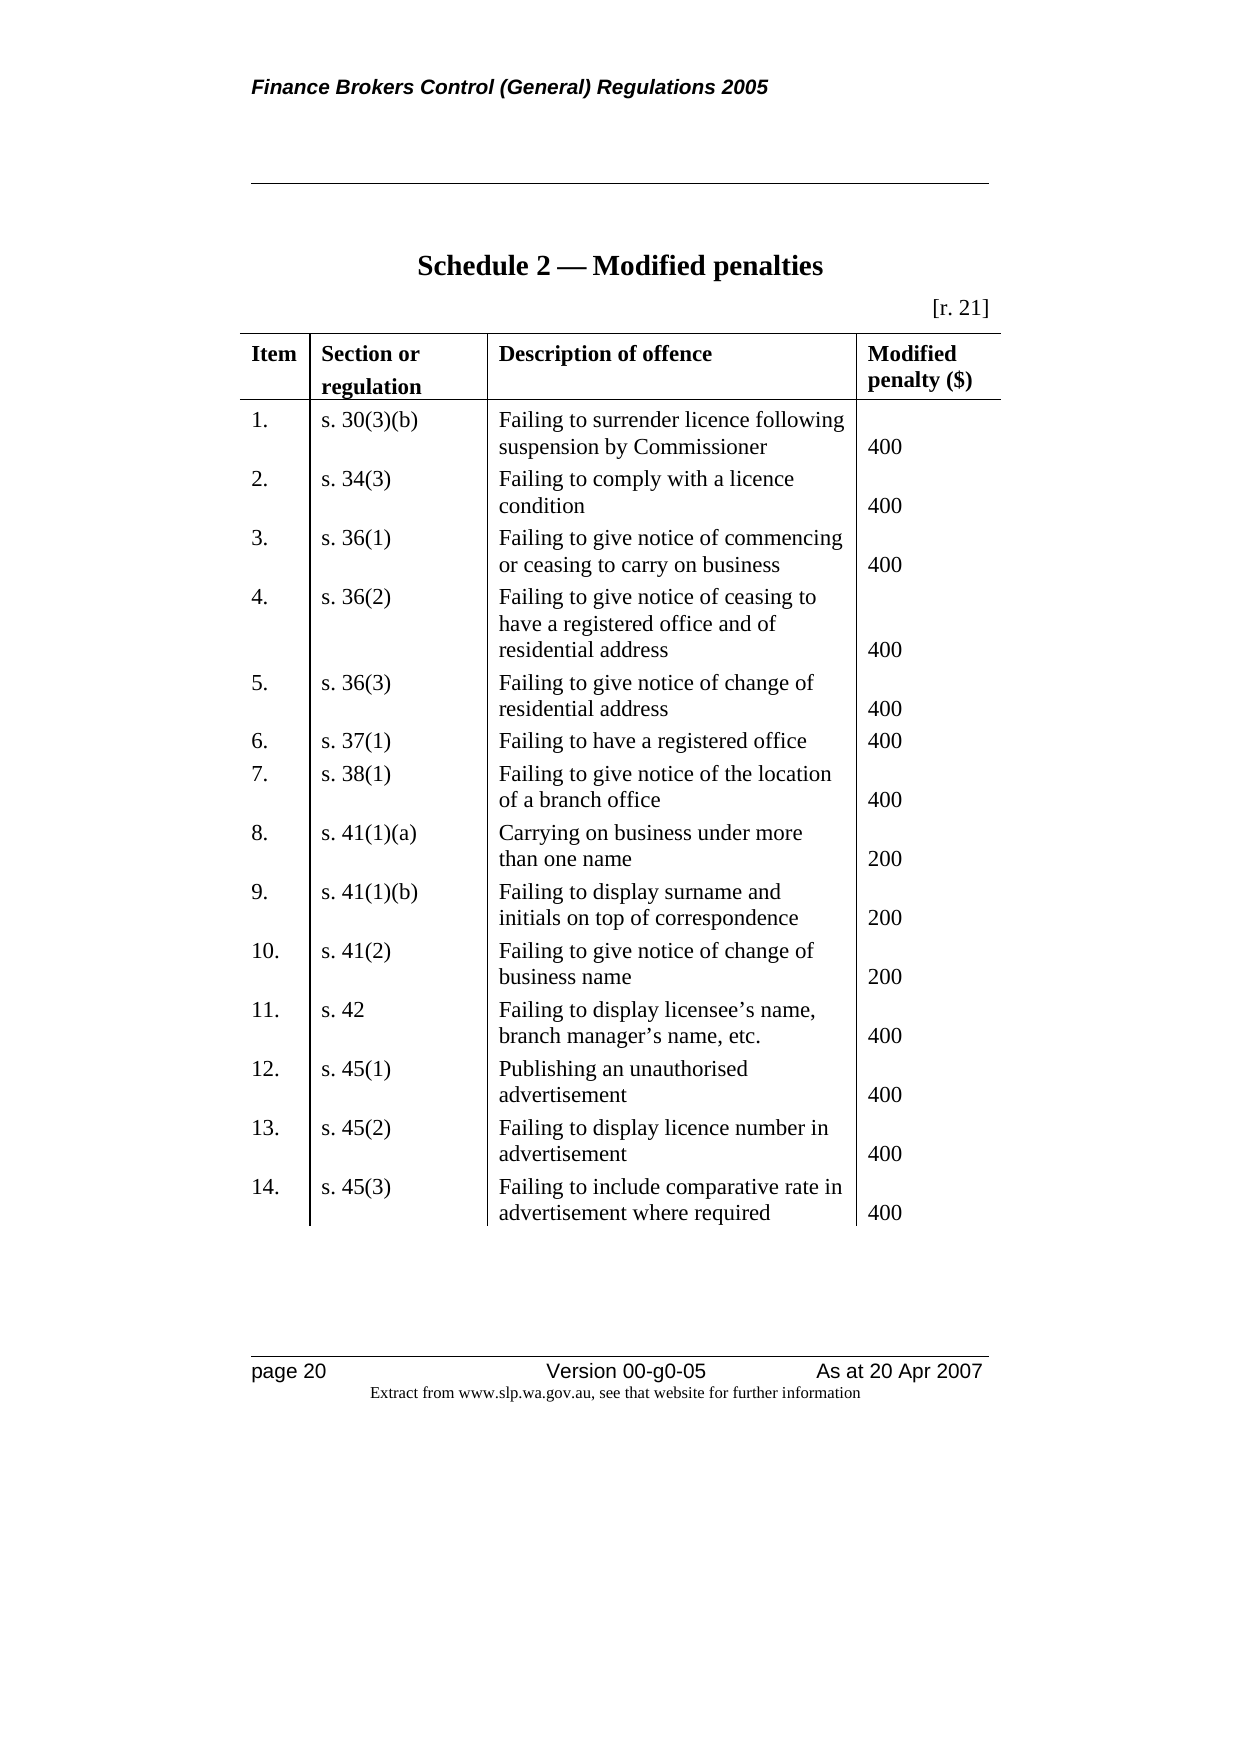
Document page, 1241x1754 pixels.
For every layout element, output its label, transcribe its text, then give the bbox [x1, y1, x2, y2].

table_cell Failing to give notice of commencing or ceasing to carry on business [488, 518, 856, 577]
table_cell 400 [857, 1167, 1001, 1226]
table_cell s. 45(2) [311, 1108, 487, 1167]
table_header Description of offence [488, 334, 856, 399]
table_cell s. 41(1)(a) [311, 813, 487, 872]
table_cell 400 [857, 1108, 1001, 1167]
table_cell 12. [240, 1049, 309, 1108]
table_cell 11. [240, 990, 309, 1049]
table_cell 400 [857, 663, 1001, 721]
table_cell Failing to give notice of the location of a branch office [488, 754, 856, 813]
table_cell 14. [240, 1167, 309, 1226]
table_cell s. 36(3) [311, 663, 487, 721]
table_cell 400 [857, 721, 1001, 754]
table_cell 400 [857, 577, 1001, 662]
table_cell s. 41(1)(b) [311, 872, 487, 931]
table_cell Failing to surrender licence following suspension by Commissioner [488, 400, 856, 459]
table_cell 200 [857, 872, 1001, 931]
table_cell s. 38(1) [311, 754, 487, 813]
table_cell Carrying on business under more than one name [488, 813, 856, 872]
table_header Modified penalty ($) [857, 334, 1001, 399]
table_header Section or regulation [311, 334, 487, 399]
table_cell s. 30(3)(b) [311, 400, 487, 459]
table_cell s. 45(3) [311, 1167, 487, 1226]
table_cell Failing to include comparative rate in advertisement where required [488, 1167, 856, 1226]
table_cell s. 41(2) [311, 931, 487, 990]
table_cell 13. [240, 1108, 309, 1167]
table_cell Failing to display licensee’s name, branch manager’s name, etc. [488, 990, 856, 1049]
table_cell 1. [240, 400, 309, 459]
subtitle Schedule 2 — Modified penalties [251, 248, 989, 282]
table_header Item [240, 334, 309, 399]
text [r. 21] [251, 294, 989, 320]
table_cell 6. [240, 721, 309, 754]
table_cell s. 36(2) [311, 577, 487, 662]
table_cell Failing to give notice of change of business name [488, 931, 856, 990]
table_cell 7. [240, 754, 309, 813]
table_cell 5. [240, 663, 309, 721]
table_cell s. 42 [311, 990, 487, 1049]
table_cell 400 [857, 1049, 1001, 1108]
table_cell 3. [240, 518, 309, 577]
table_cell 400 [857, 754, 1001, 813]
table_cell 9. [240, 872, 309, 931]
table_cell Failing to display licence number in advertisement [488, 1108, 856, 1167]
table_cell s. 34(3) [311, 459, 487, 518]
table_cell 400 [857, 459, 1001, 518]
table_cell 8. [240, 813, 309, 872]
table_cell 4. [240, 577, 309, 662]
table_cell 400 [857, 400, 1001, 459]
table_cell s. 37(1) [311, 721, 487, 754]
table_cell Failing to give notice of ceasing to have a registered office and of residential address [488, 577, 856, 662]
table_cell 200 [857, 813, 1001, 872]
table_cell 400 [857, 518, 1001, 577]
table_cell s. 36(1) [311, 518, 487, 577]
table_cell Failing to give notice of change of residential address [488, 663, 856, 721]
table_cell Failing to display surname and initials on top of correspondence [488, 872, 856, 931]
table_cell 400 [857, 990, 1001, 1049]
table_cell Publishing an unauthorised advertisement [488, 1049, 856, 1108]
table_cell Failing to comply with a licence condition [488, 459, 856, 518]
table_cell Failing to have a registered office [488, 721, 856, 754]
table_cell s. 45(1) [311, 1049, 487, 1108]
table_cell 200 [857, 931, 1001, 990]
table_cell 10. [240, 931, 309, 990]
table_cell 2. [240, 459, 309, 518]
